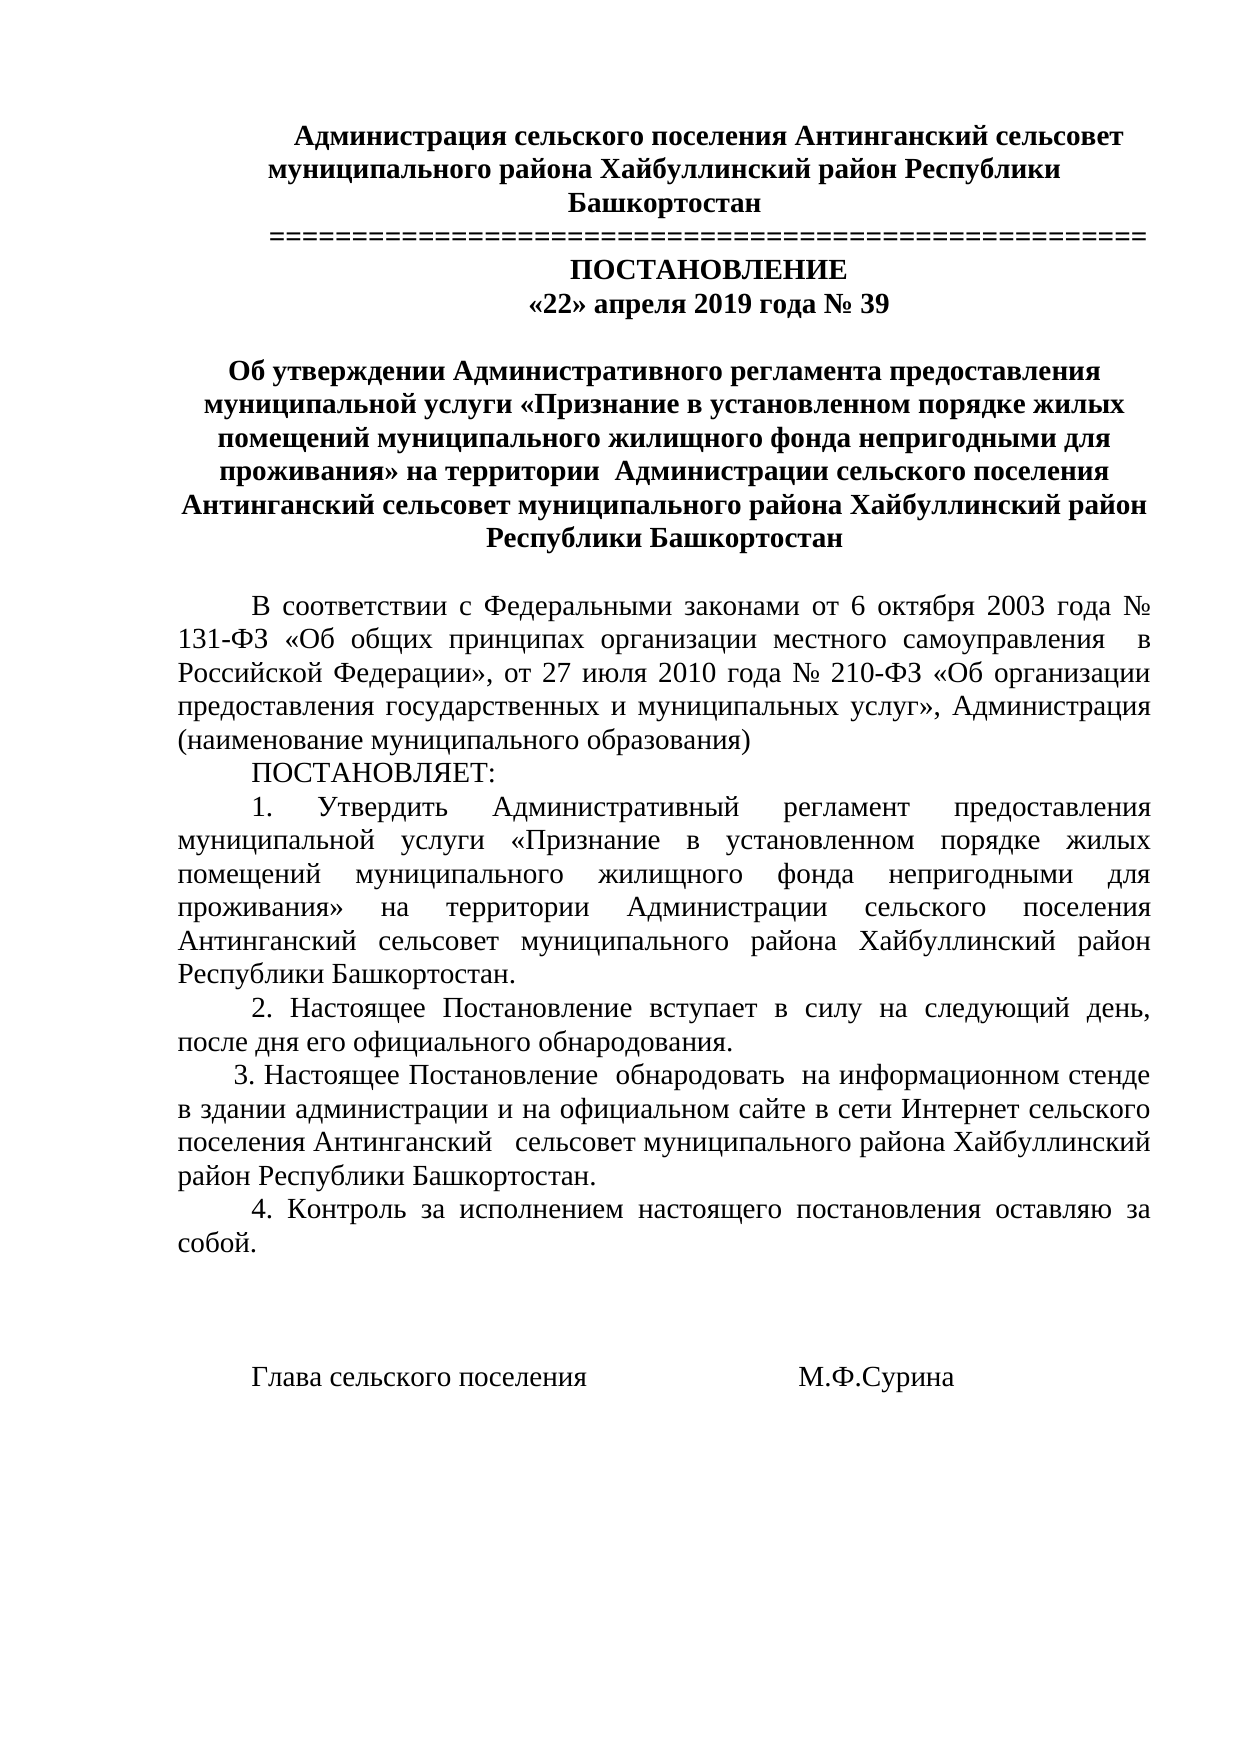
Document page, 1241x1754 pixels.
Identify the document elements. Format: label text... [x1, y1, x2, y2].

text ПОСТАНОВЛЯЕТ: [177, 755, 1152, 789]
text Администрация сельского поселения Антинганский сельсовет муниципального района Хайбуллинский район Республики Башкортостан [177, 118, 1152, 219]
text В соответствии с Федеральными законами от 6 октября 2003 года № 131-ФЗ «Об общих принципах организации местного самоуправления в Российской Федерации», от 27 июля 2010 года № 210-ФЗ «Об организации предоставления государственных и муниципальных услуг», Администрация (наименование муниципального образования) [177, 588, 1152, 755]
text 3. Настоящее Постановление обнародовать на информационном стенде в здании администрации и на официальном сайте в сети Интернет сельского поселения Антинганский сельсовет муниципального района Хайбуллинский район Республики Башкортостан. [177, 1057, 1152, 1191]
text 1. Утвердить Административный регламент предоставления муниципальной услуги «Признание в установленном порядке жилых помещений муниципального жилищного фонда непригодными для проживания» на территории Администрации сельского поселения Антинганский сельсовет муниципального района Хайбуллинский район Республики Башкортостан. [177, 789, 1152, 990]
text Глава сельского поселения М.Ф.Сурина [177, 1359, 1152, 1393]
title Об утверждении Административного регламента предоставления муниципальной услуги «Признание в установленном порядке жилых помещений муниципального жилищного фонда непригодными для проживания» на территории Администрации сельского поселения Антинганский сельсовет муниципального района Хайбуллинский район Республики Башкортостан [177, 353, 1152, 554]
text «22» апреля 2019 года № 39 [177, 286, 1152, 319]
text 4. Контроль за исполнением настоящего постановления оставляю за собой. [177, 1191, 1152, 1258]
text ===================================================== [177, 219, 1152, 252]
text ПОСТАНОВЛЕНИЕ [177, 252, 1152, 286]
text 2. Настоящее Постановление вступает в силу на следующий день, после дня его официального обнародования. [177, 990, 1152, 1057]
